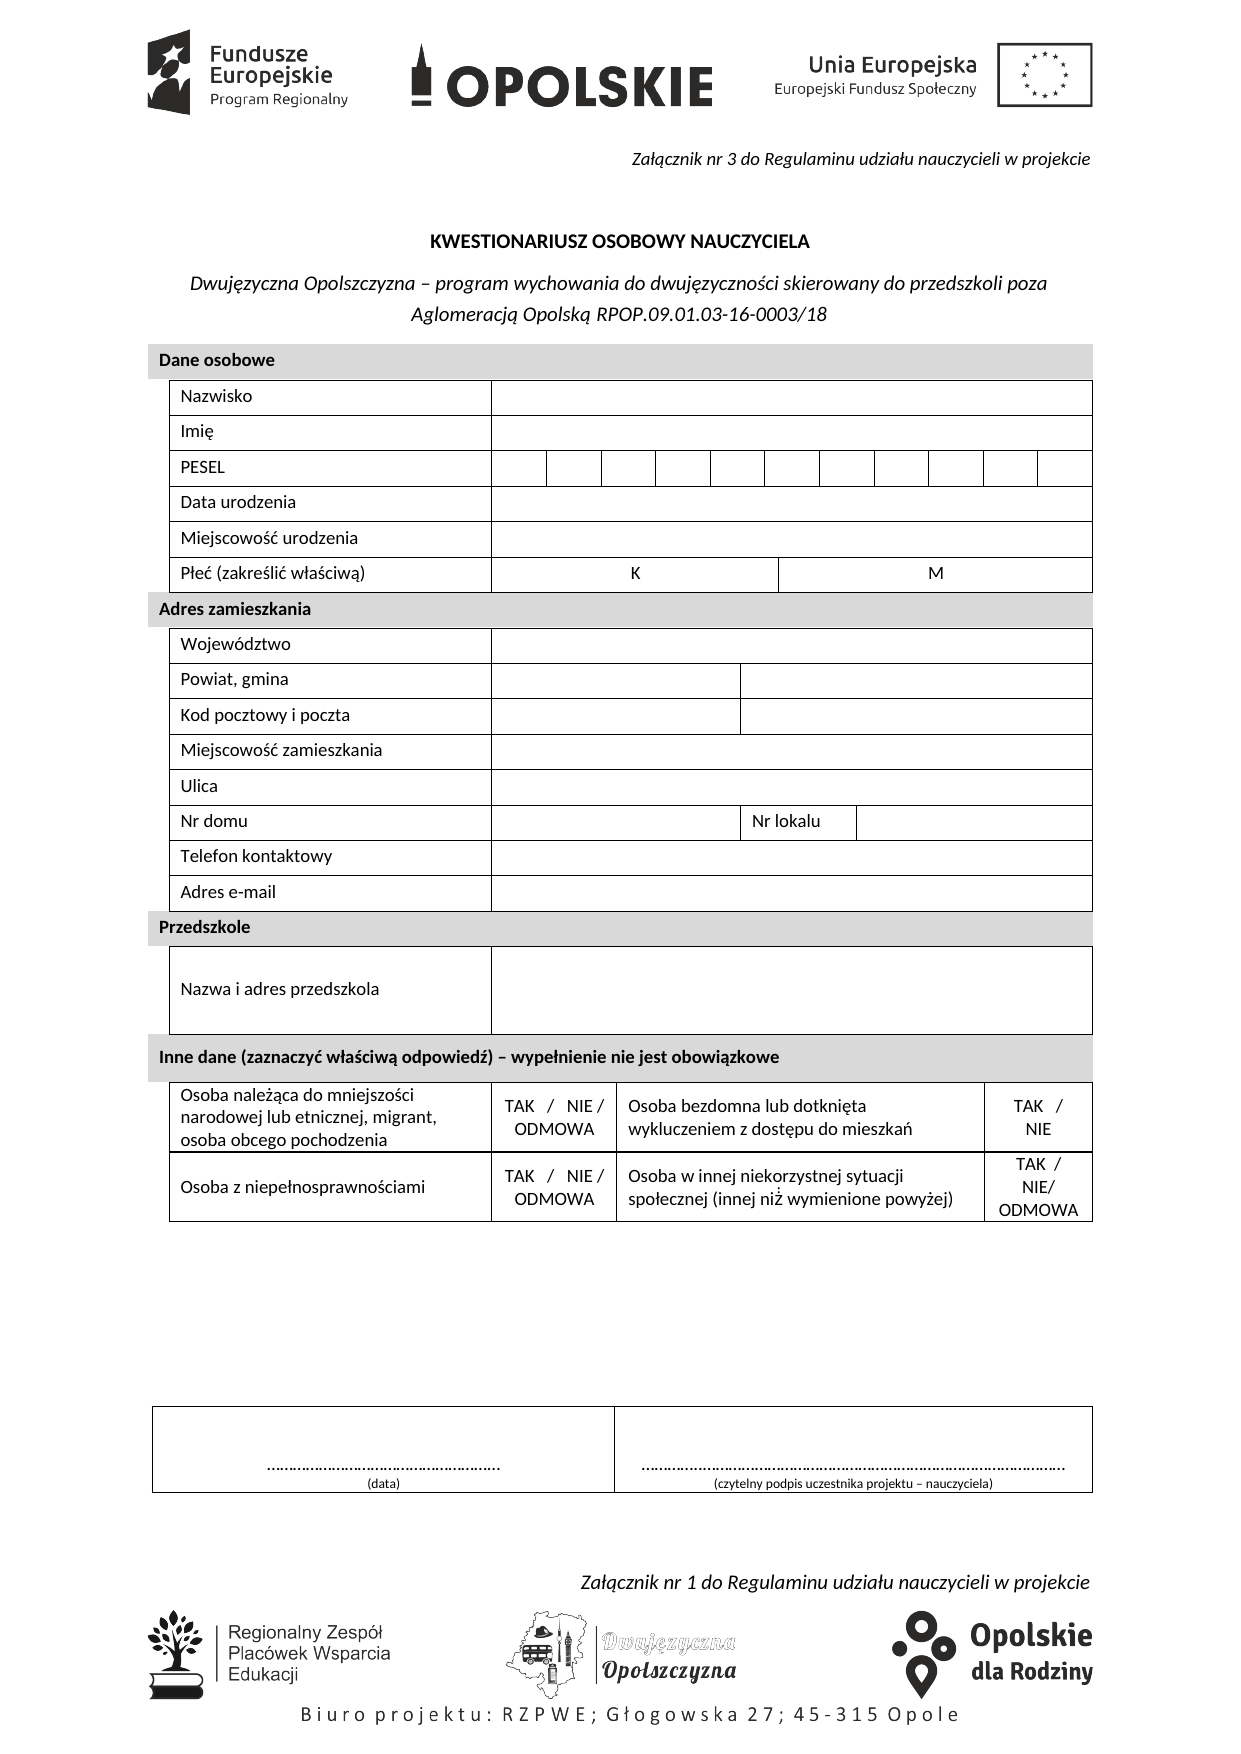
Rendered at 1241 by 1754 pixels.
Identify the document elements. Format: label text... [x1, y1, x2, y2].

table_cell Osoba z niepełnosprawnościami [170, 1153, 491, 1221]
table_cell [929, 451, 983, 486]
table_cell [857, 806, 1092, 840]
table_cell Adres zamieszkania [148, 592, 1093, 627]
table_cell [875, 451, 928, 486]
table_cell Data urodzenia [170, 487, 491, 521]
table_cell [492, 735, 1092, 769]
table_header Dane osobowe [148, 344, 1093, 379]
picture [147, 29, 1093, 115]
table_cell [741, 699, 1092, 734]
table_cell [765, 451, 819, 486]
table_cell [492, 451, 546, 486]
table_cell Powiat, gmina [170, 664, 491, 698]
table_cell [492, 770, 1092, 804]
table_cell Nr domu [170, 806, 491, 840]
table_cell TAK / NIE / ODMOWA [492, 1083, 616, 1151]
table_cell [492, 947, 1092, 1034]
table_cell Nazwa i adres przedszkola [170, 947, 491, 1034]
table_cell [547, 451, 601, 486]
text Załącznik nr 1 do Regulaminu udziału nauczycieli w projekcie [148, 1569, 1093, 1595]
table_cell Imię [170, 416, 491, 450]
table_cell Osoba bezdomna lub dotknięta wykluczeniem z dostępu do mieszkań [617, 1083, 984, 1151]
table_cell Telefon kontaktowy [170, 841, 491, 875]
table_cell [492, 381, 1092, 415]
table_cell PESEL [170, 451, 491, 486]
table_cell [1038, 451, 1092, 486]
table_cell Osoba w innej niekorzystnej sytuacji społecznej (innej niż̇ wymienione powyżej) [617, 1153, 984, 1221]
table_cell [492, 841, 1092, 875]
table_cell Województwo [170, 629, 491, 663]
text KWESTIONARIUSZ OSOBOWY NAUCZYCIELA [148, 228, 1093, 253]
table_cell Miejscowość zamieszkania [170, 735, 491, 769]
table_cell [492, 629, 1092, 663]
table_cell Kod pocztowy i poczta [170, 699, 491, 734]
table_cell [492, 664, 740, 698]
table_cell [984, 451, 1037, 486]
table_cell Miejscowość urodzenia [170, 522, 491, 557]
table_cell [741, 664, 1092, 698]
table_cell Nazwisko [170, 381, 491, 415]
table_cell Nr lokalu [741, 806, 856, 840]
table_cell Inne dane (zaznaczyć właściwą odpowiedź) – wypełnienie nie jest obowiązkowe [148, 1034, 1093, 1082]
table_cell Osoba należąca do mniejszości narodowej lub etnicznej, migrant, osoba obcego pochodzenia [170, 1083, 491, 1151]
table_cell K [492, 558, 778, 592]
table_cell M [779, 558, 1092, 592]
table_cell Ulica [170, 770, 491, 804]
table_cell TAK / NIE [985, 1083, 1092, 1151]
table_cell [602, 451, 655, 486]
table_cell [656, 451, 710, 486]
table_cell [492, 487, 1092, 521]
table_cell [492, 876, 1092, 911]
table_cell [492, 416, 1092, 450]
table_cell Adres e-mail [170, 876, 491, 911]
text Załącznik nr 3 do Regulaminu udziału nauczycieli w projekcie [148, 148, 1093, 171]
table_cell [820, 451, 874, 486]
table_header ……………………………………………… (data) [153, 1407, 614, 1492]
table_cell [492, 806, 740, 840]
table_cell Płeć (zakreślić właściwą) [170, 558, 491, 592]
text Dwujęzyczna Opolszczyzna – program wychowania do dwujęzyczności skierowany do przedszkoli poza Aglomeracją Opolską RPOP.09.01.03-16-0003/18 [148, 270, 1093, 327]
table_cell TAK / NIE / ODMOWA [492, 1153, 616, 1221]
table_cell [711, 451, 764, 486]
table_cell Przedszkole [148, 911, 1093, 946]
table_header …………..………………………………………………………………………… (czytelny podpis uczestnika projektu – nauczyciela) [615, 1407, 1092, 1492]
table_cell TAK / NIE/ ODMOWA [985, 1153, 1092, 1221]
table_cell [492, 699, 740, 734]
picture [147, 1610, 1093, 1725]
table_cell [492, 522, 1092, 557]
